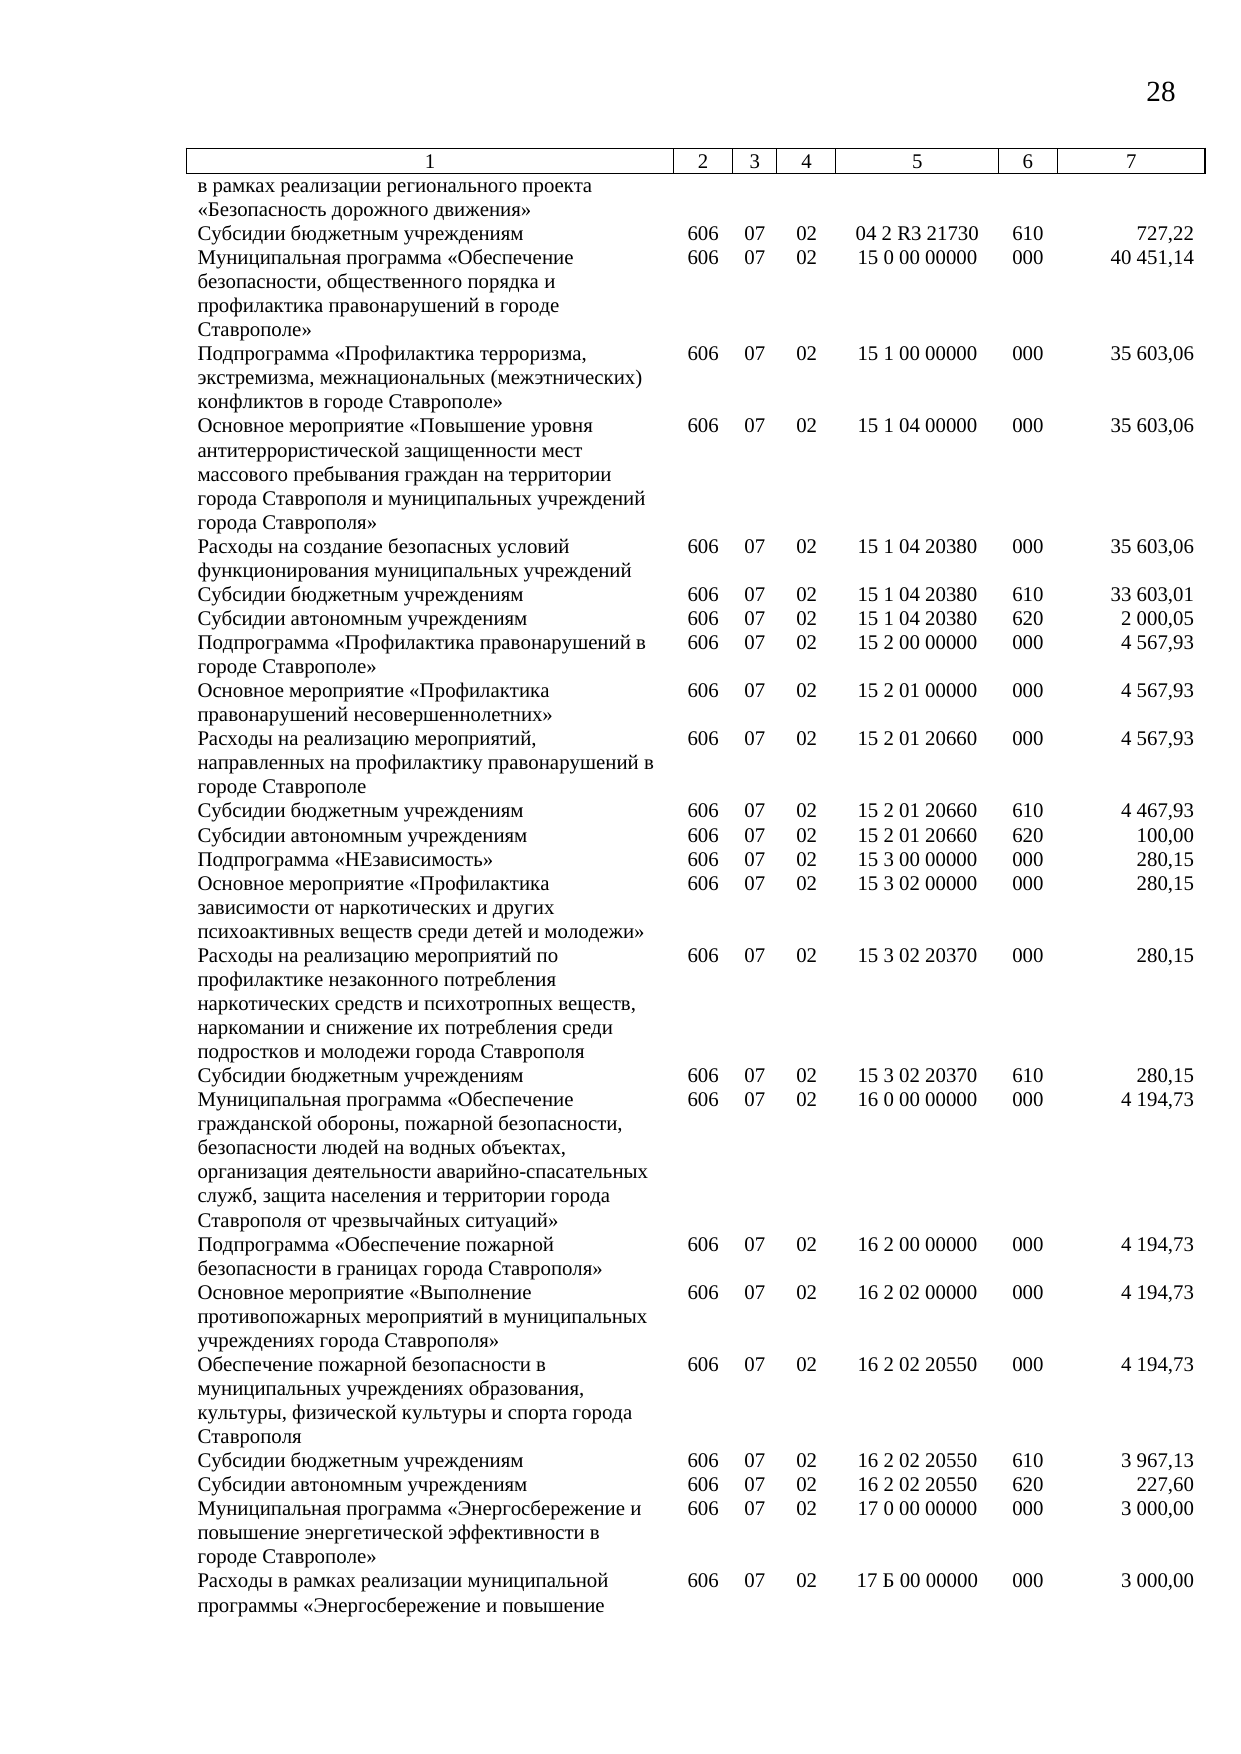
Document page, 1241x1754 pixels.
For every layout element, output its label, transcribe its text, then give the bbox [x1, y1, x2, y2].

table_header 4 [777, 149, 835, 173]
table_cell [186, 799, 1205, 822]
table_header 7 [1058, 149, 1204, 173]
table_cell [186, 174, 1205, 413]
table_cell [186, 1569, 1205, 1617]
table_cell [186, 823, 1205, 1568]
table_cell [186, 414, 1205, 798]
table_header 5 [836, 149, 998, 173]
table_header 6 [999, 149, 1057, 173]
table_header 1 [187, 149, 673, 173]
table_header 3 [733, 149, 776, 173]
table_header 2 [674, 149, 732, 173]
